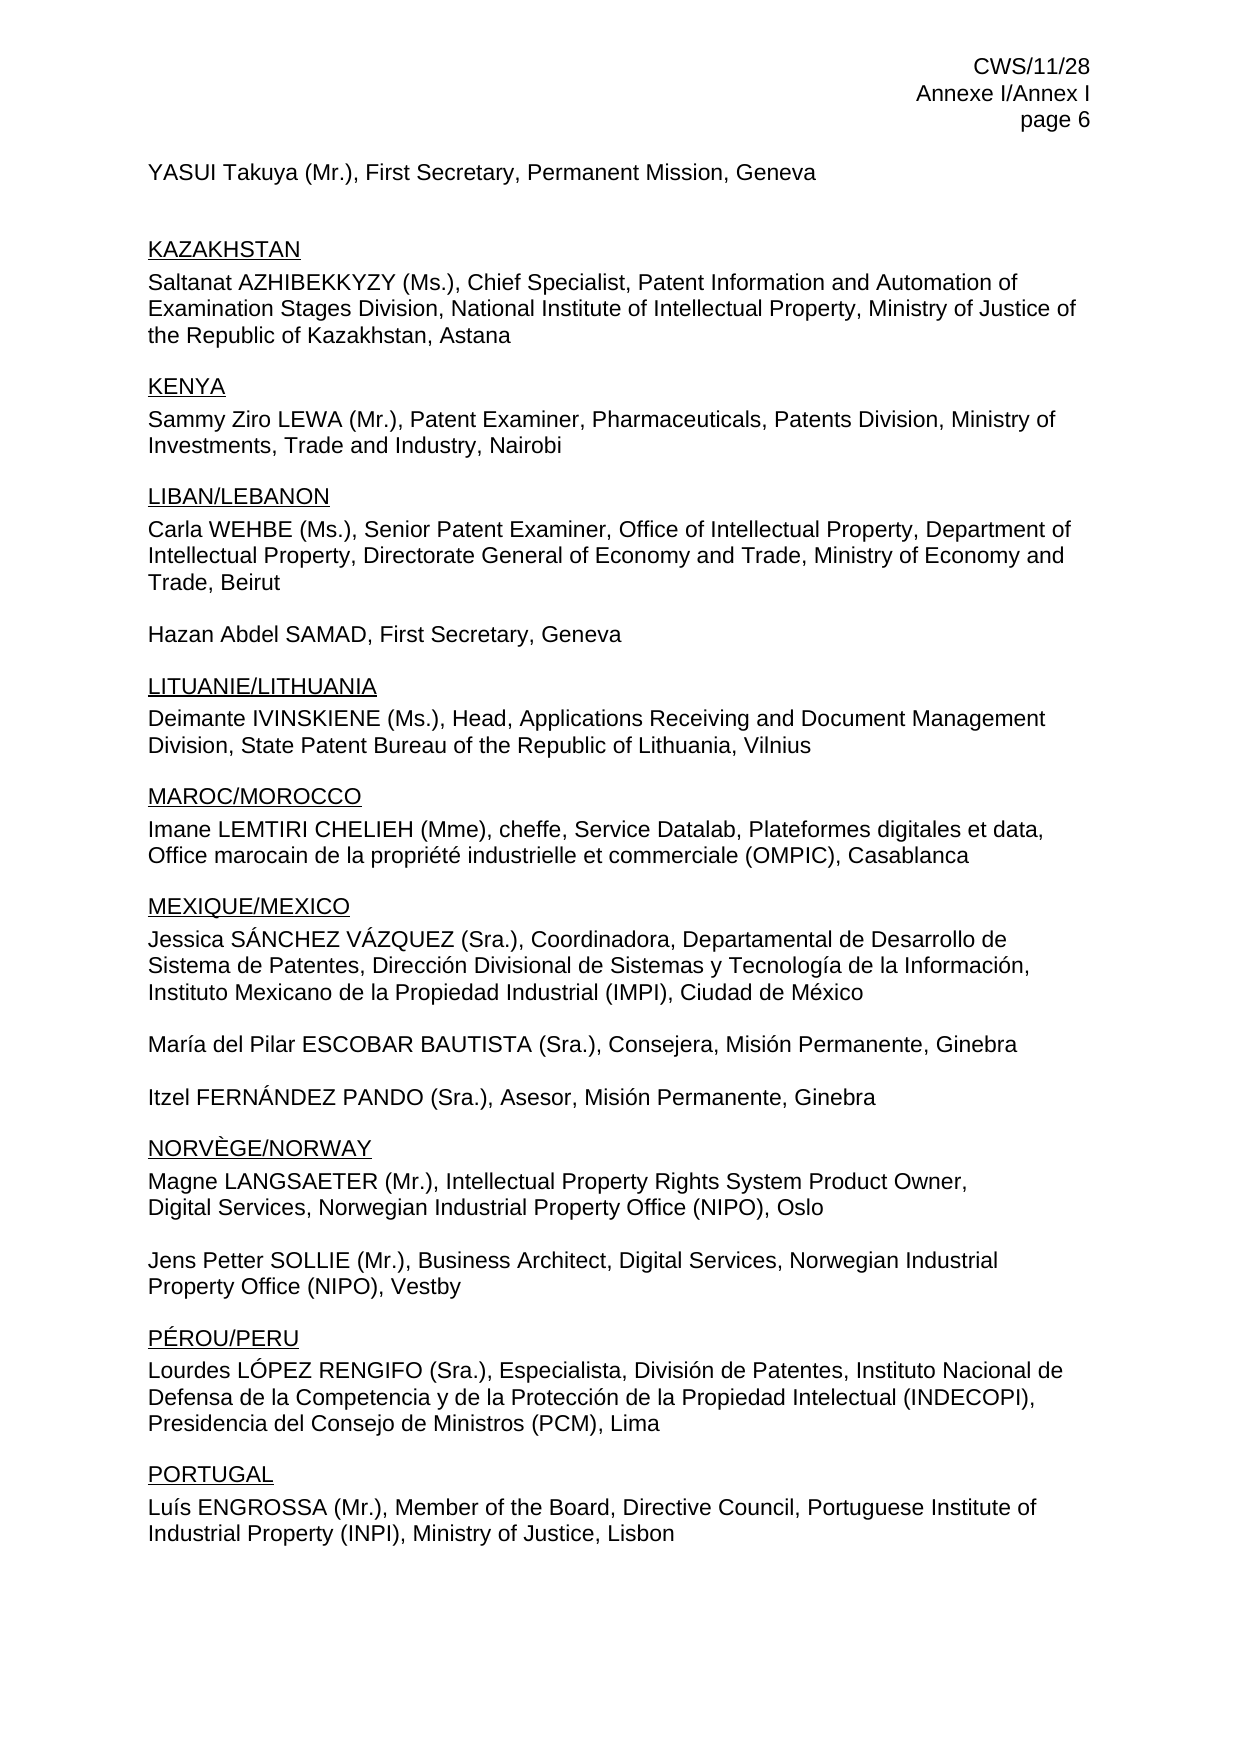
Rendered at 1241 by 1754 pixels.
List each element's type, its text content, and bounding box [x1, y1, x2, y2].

text Sammy Ziro LEWA (Mr.), Patent Examiner, Pharmaceuticals, Patents Division, Ministry of Investments, Trade and Industry, Nairobi [148, 406, 1090, 458]
text Carla WEHBE (Ms.), Senior Patent Examiner, Office of Intellectual Property, Department of Intellectual Property, Directorate General of Economy and Trade, Ministry of Economy and Trade, Beirut [148, 516, 1090, 595]
text Itzel FERNÁNDEZ PANDO (Sra.), Asesor, Misión Permanente, Ginebra [148, 1084, 1090, 1110]
text Lourdes LÓPEZ RENGIFO (Sra.), Especialista, División de Patentes, Instituto Nacional de Defensa de la Competencia y de la Protección de la Propiedad Intelectual (INDECOPI), Presidencia del Consejo de Ministros (PCM), Lima [148, 1357, 1090, 1436]
subtitle LITUANIE/LITHUANIA [148, 673, 1090, 699]
subtitle LIBAN/LEBANON [148, 483, 1090, 509]
subtitle PORTUGAL [148, 1461, 1090, 1488]
text Saltanat AZHIBEKKYZY (Ms.), Chief Specialist, Patent Information and Automation of Examination Stages Division, National Institute of Intellectual Property, Ministry of Justice of the Republic of Kazakhstan, Astana [148, 269, 1090, 348]
text Luís ENGROSSA (Mr.), Member of the Board, Directive Council, Portuguese Institute of Industrial Property (INPI), Ministry of Justice, Lisbon [148, 1494, 1090, 1547]
subtitle MEXIQUE/MEXICO [148, 893, 1090, 919]
subtitle PÉROU/PERU [148, 1325, 1090, 1351]
text María del Pilar ESCOBAR BAUTISTA (Sra.), Consejera, Misión Permanente, Ginebra [148, 1031, 1090, 1058]
text YASUI Takuya (Mr.), First Secretary, Permanent Mission, Geneva [148, 158, 1090, 185]
subtitle NORVÈGE/NORWAY [148, 1135, 1090, 1162]
text Deimante IVINSKIENE (Ms.), Head, Applications Receiving and Document Management Division, State Patent Bureau of the Republic of Lithuania, Vilnius [148, 705, 1090, 758]
subtitle KENYA [148, 373, 1090, 399]
text Jens Petter SOLLIE (Mr.), Business Architect, Digital Services, Norwegian Industrial Property Office (NIPO), Vestby [148, 1247, 1090, 1300]
subtitle KAZAKHSTAN [148, 236, 1090, 263]
text Magne LANGSAETER (Mr.), Intellectual Property Rights System Product Owner, Digital Services, Norwegian Industrial Property Office (NIPO), Oslo [148, 1168, 1090, 1221]
text Jessica SÁNCHEZ VÁZQUEZ (Sra.), Coordinadora, Departamental de Desarrollo de Sistema de Patentes, Dirección Divisional de Sistemas y Tecnología de la Información, Instituto Mexicano de la Propiedad Industrial (IMPI), Ciudad de México [148, 926, 1090, 1005]
text Hazan Abdel SAMAD, First Secretary, Geneva [148, 621, 1090, 648]
text Imane LEMTIRI CHELIEH (Mme), cheffe, Service Datalab, Plateformes digitales et data, Office marocain de la propriété industrielle et commerciale (OMPIC), Casablanca [148, 816, 1090, 868]
subtitle MAROC/MOROCCO [148, 783, 1090, 809]
